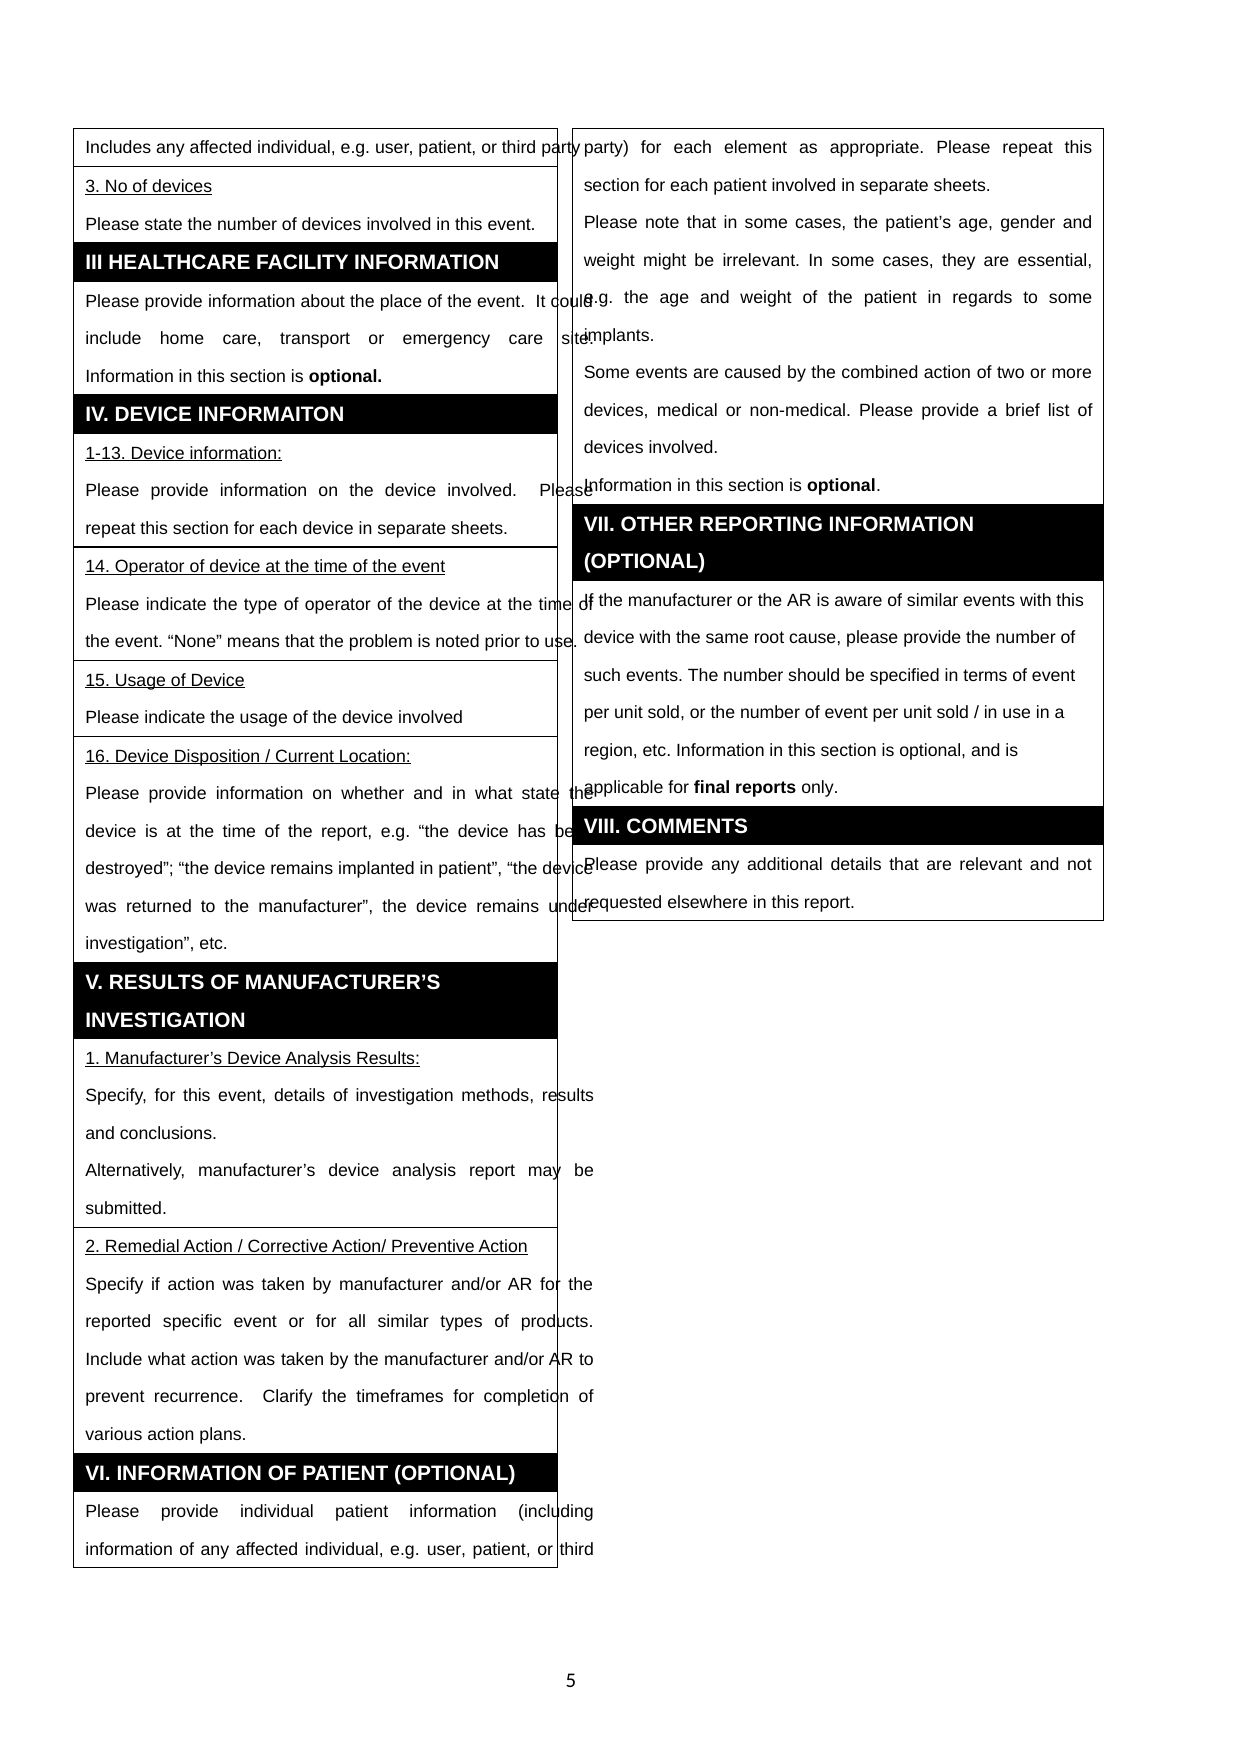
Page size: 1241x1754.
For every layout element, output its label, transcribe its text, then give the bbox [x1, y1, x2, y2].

table_cell VII. OTHER REPORTING INFORMATION (OPTIONAL) [573, 505, 1103, 580]
table_cell 15. Usage of Device Please indicate the usage of the device involved [74, 661, 557, 736]
table_cell V. RESULTS OF MANUFACTURER’S INVESTIGATION [74, 963, 557, 1038]
table_cell 16. Device Disposition / Current Location: Please provide information on whether and in what state the device is at the time of the report, e.g. “the device has been destroyed”; “the device remains implanted in patient”, “the device was returned to the manufacturer”, the device remains under investigation”, etc. [74, 737, 557, 962]
table_cell 2. No. of affected people Includes any affected individual, e.g. user, patient, or third party [74, 129, 557, 166]
table_cell III HEALTHCARE FACILITY INFORMATION [74, 243, 557, 281]
table_cell VIII. COMMENTS [573, 807, 1103, 844]
table_cell 1. Manufacturer’s Device Analysis Results: Specify, for this event, details of investigation methods, results and conclusions. Alternatively, manufacturer’s device analysis report may be submitted. [74, 1039, 557, 1227]
table_cell If the manufacturer or the AR is aware of similar events with this device with the same root cause, please provide the number of such events. The number should be specified in terms of event per unit sold, or the number of event per unit sold / in use in a region, etc. Information in this section is optional, and is applicable for final reports only. [573, 581, 1103, 806]
table_cell Please provide information about the place of the event. It could include home care, transport or emergency care site. Information in this section is optional. [74, 282, 557, 394]
table_cell IV. DEVICE INFORMAITON [74, 395, 557, 433]
table_cell Please provide individual patient information (including information of any affected individual, e.g. user, patient, or third party) for each element as appropriate. Please repeat this section for each patient involved in separate sheets. Please note that in some cases, the patient’s age, gender and weight might be irrelevant. In some cases, they are essential, e.g. the age and weight of the patient in regards to some implants. Some events are caused by the combined action of two or more devices, medical or non-medical. Please provide a brief list of devices involved. Information in this section is optional. [573, 129, 1103, 504]
table_cell VI. INFORMATION OF PATIENT (OPTIONAL) [74, 1454, 557, 1491]
table_cell 3. No of devices Please state the number of devices involved in this event. [74, 167, 557, 242]
table_cell 2. Remedial Action / Corrective Action/ Preventive Action Specify if action was taken by manufacturer and/or AR for the reported specific event or for all similar types of products. Include what action was taken by the manufacturer and/or AR to prevent recurrence. Clarify the timeframes for completion of various action plans. [74, 1228, 557, 1453]
table_cell Please provide any additional details that are relevant and not requested elsewhere in this report. [573, 845, 1103, 920]
table_cell 14. Operator of device at the time of the event Please indicate the type of operator of the device at the time of the event. “None” means that the problem is noted prior to use. [74, 548, 557, 660]
table_cell 1-13. Device information: Please provide information on the device involved. Please repeat this section for each device in separate sheets. [74, 434, 557, 546]
